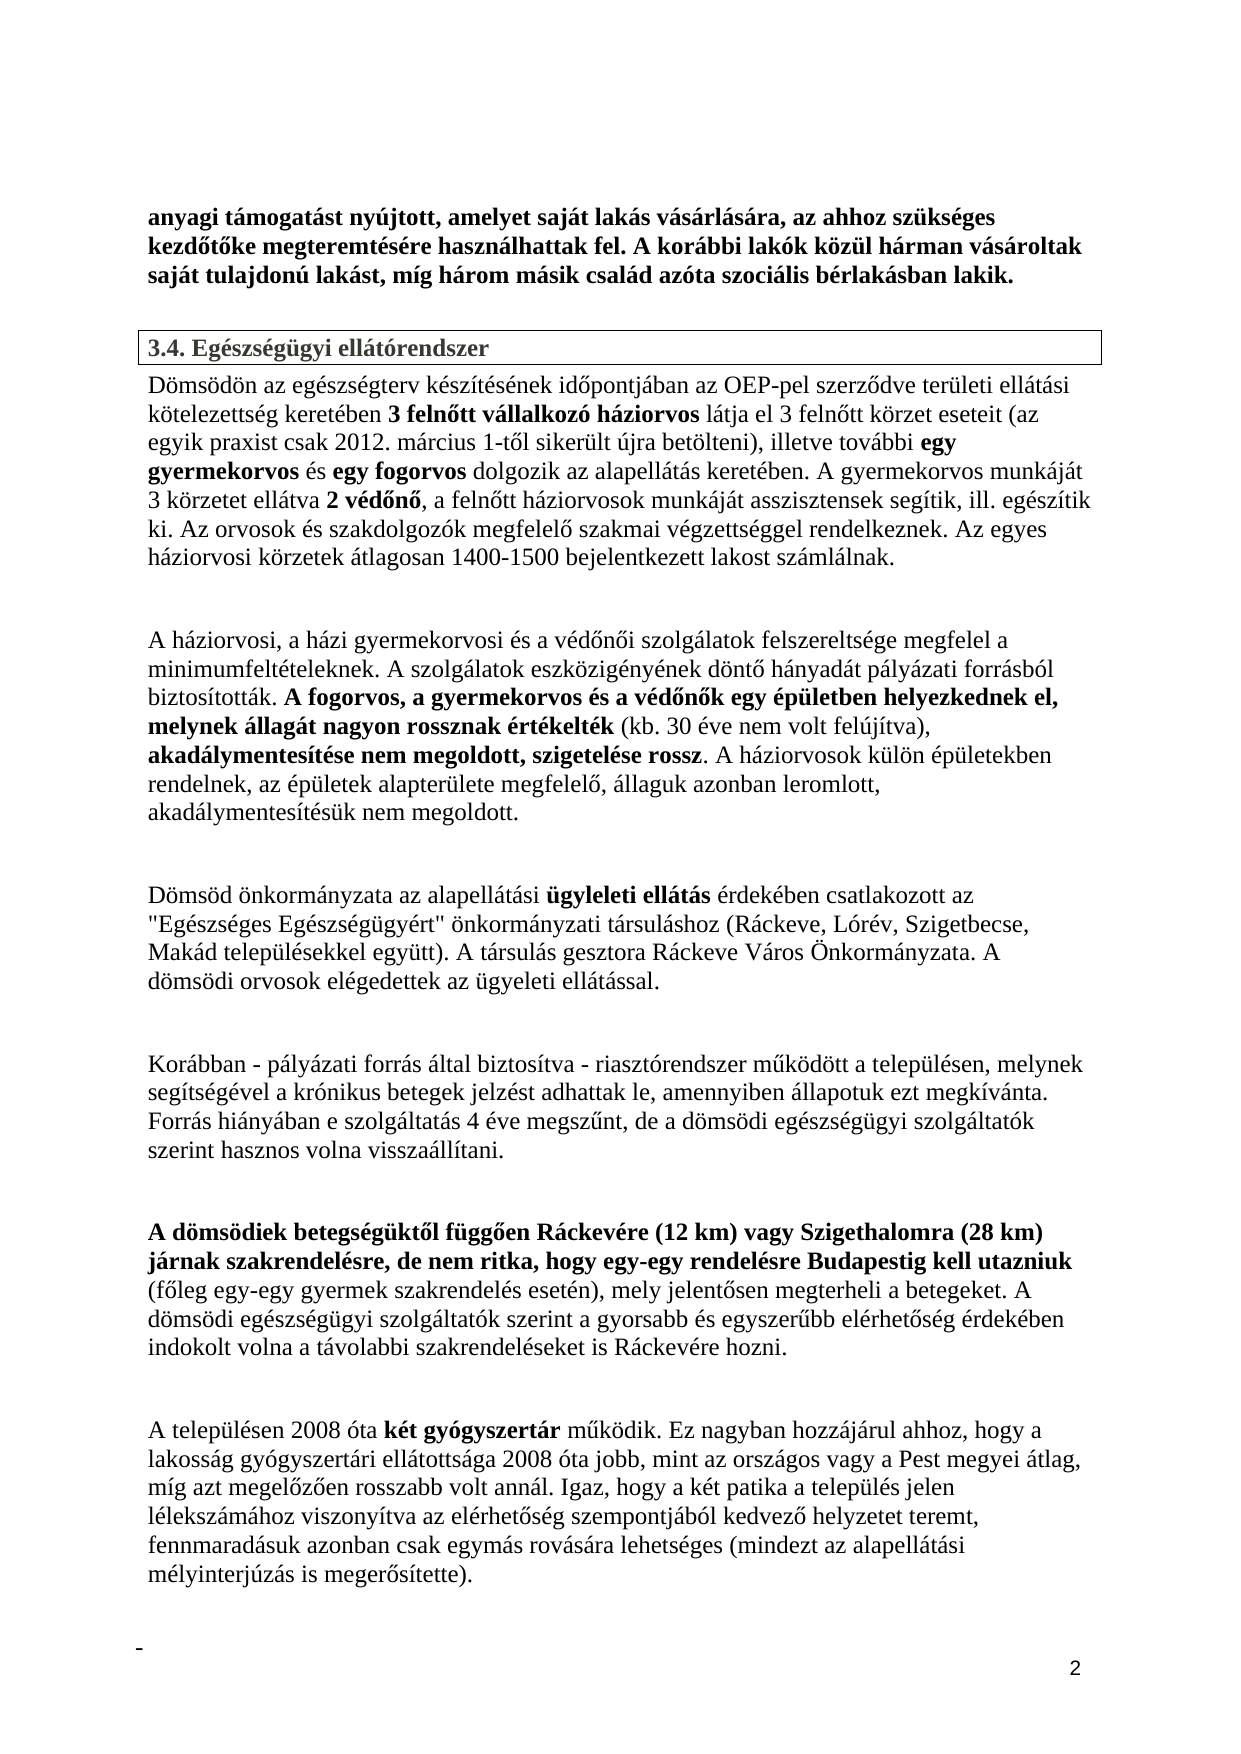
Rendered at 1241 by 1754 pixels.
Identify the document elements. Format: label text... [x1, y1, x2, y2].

text Korábban - pályázati forrás által biztosítva - riasztórendszer működött a településen, melynek segítségével a krónikus betegek jelzést adhattak le, amennyiben állapotuk ezt megkívánta. Forrás hiányában e szolgáltatás 4 éve megszűnt, de a dömsödi egészségügyi szolgáltatók szerint hasznos volna visszaállítani. [148, 1049, 1092, 1164]
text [148, 202, 1092, 289]
text A településen 2008 óta két gyógyszertár működik. Ez nagyban hozzájárul ahhoz, hogy a lakosság gyógyszertári ellátottsága 2008 óta jobb, mint az országos vagy a Pest megyei átlag, míg azt megelőzően rosszabb volt annál. Igaz, hogy a két patika a település jelen lélekszámához viszonyítva az elérhetőség szempontjából kedvező helyzetet teremt, fennmaradásuk azonban csak egymás rovására lehetséges (mindezt az alapellátási mélyinterjúzás is megerősítette). [148, 1415, 1092, 1587]
text A dömsödiek betegségüktől függően Ráckevére (12 km) vagy Szigethalomra (28 km) járnak szakrendelésre, de nem ritka, hogy egy-egy rendelésre Budapestig kell utazniuk (főleg egy-egy gyermek szakrendelés esetén), mely jelentősen megterheli a betegeket. A dömsödi egészségügyi szolgáltatók szerint a gyorsabb és egyszerűbb elérhetőség érdekében indokolt volna a távolabbi szakrendeléseket is Ráckevére hozni. [148, 1217, 1092, 1361]
subtitle 3.4. Egészségügyi ellátórendszer [139, 331, 1101, 364]
text Dömsödön az egészségterv készítésének időpontjában az OEP-pel szerződve területi ellátási kötelezettség keretében 3 felnőtt vállalkozó háziorvos látja el 3 felnőtt körzet eseteit (az egyik praxist csak 2012. március 1-től sikerült újra betölteni), illetve további egy gyermekorvos és egy fogorvos dolgozik az alapellátás keretében. A gyermekorvos munkáját 3 körzetet ellátva 2 védőnő, a felnőtt háziorvosok munkáját asszisztensek segítik, ill. egészítik ki. Az orvosok és szakdolgozók megfelelő szakmai végzettséggel rendelkeznek. Az egyes háziorvosi körzetek átlagosan 1400-1500 bejelentkezett lakost számlálnak. [148, 370, 1092, 571]
text Dömsöd önkormányzata az alapellátási ügyleleti ellátás érdekében csatlakozott az "Egészséges Egészségügyért" önkormányzati társuláshoz (Ráckeve, Lórév, Szigetbecse, Makád településekkel együtt). A társulás gesztora Ráckeve Város Önkormányzata. A dömsödi orvosok elégedettek az ügyeleti ellátással. [148, 880, 1092, 995]
text A háziorvosi, a házi gyermekorvosi és a védőnői szolgálatok felszereltsége megfelel a minimumfeltételeknek. A szolgálatok eszközigényének döntő hányadát pályázati forrásból biztosították. A fogorvos, a gyermekorvos és a védőnők egy épületben helyezkednek el, melynek állagát nagyon rossznak értékelték (kb. 30 éve nem volt felújítva), akadálymentesítése nem megoldott, szigetelése rossz. A háziorvosok külön épületekben rendelnek, az épületek alapterülete megfelelő, állaguk azonban leromlott, akadálymentesítésük nem megoldott. [148, 625, 1092, 826]
